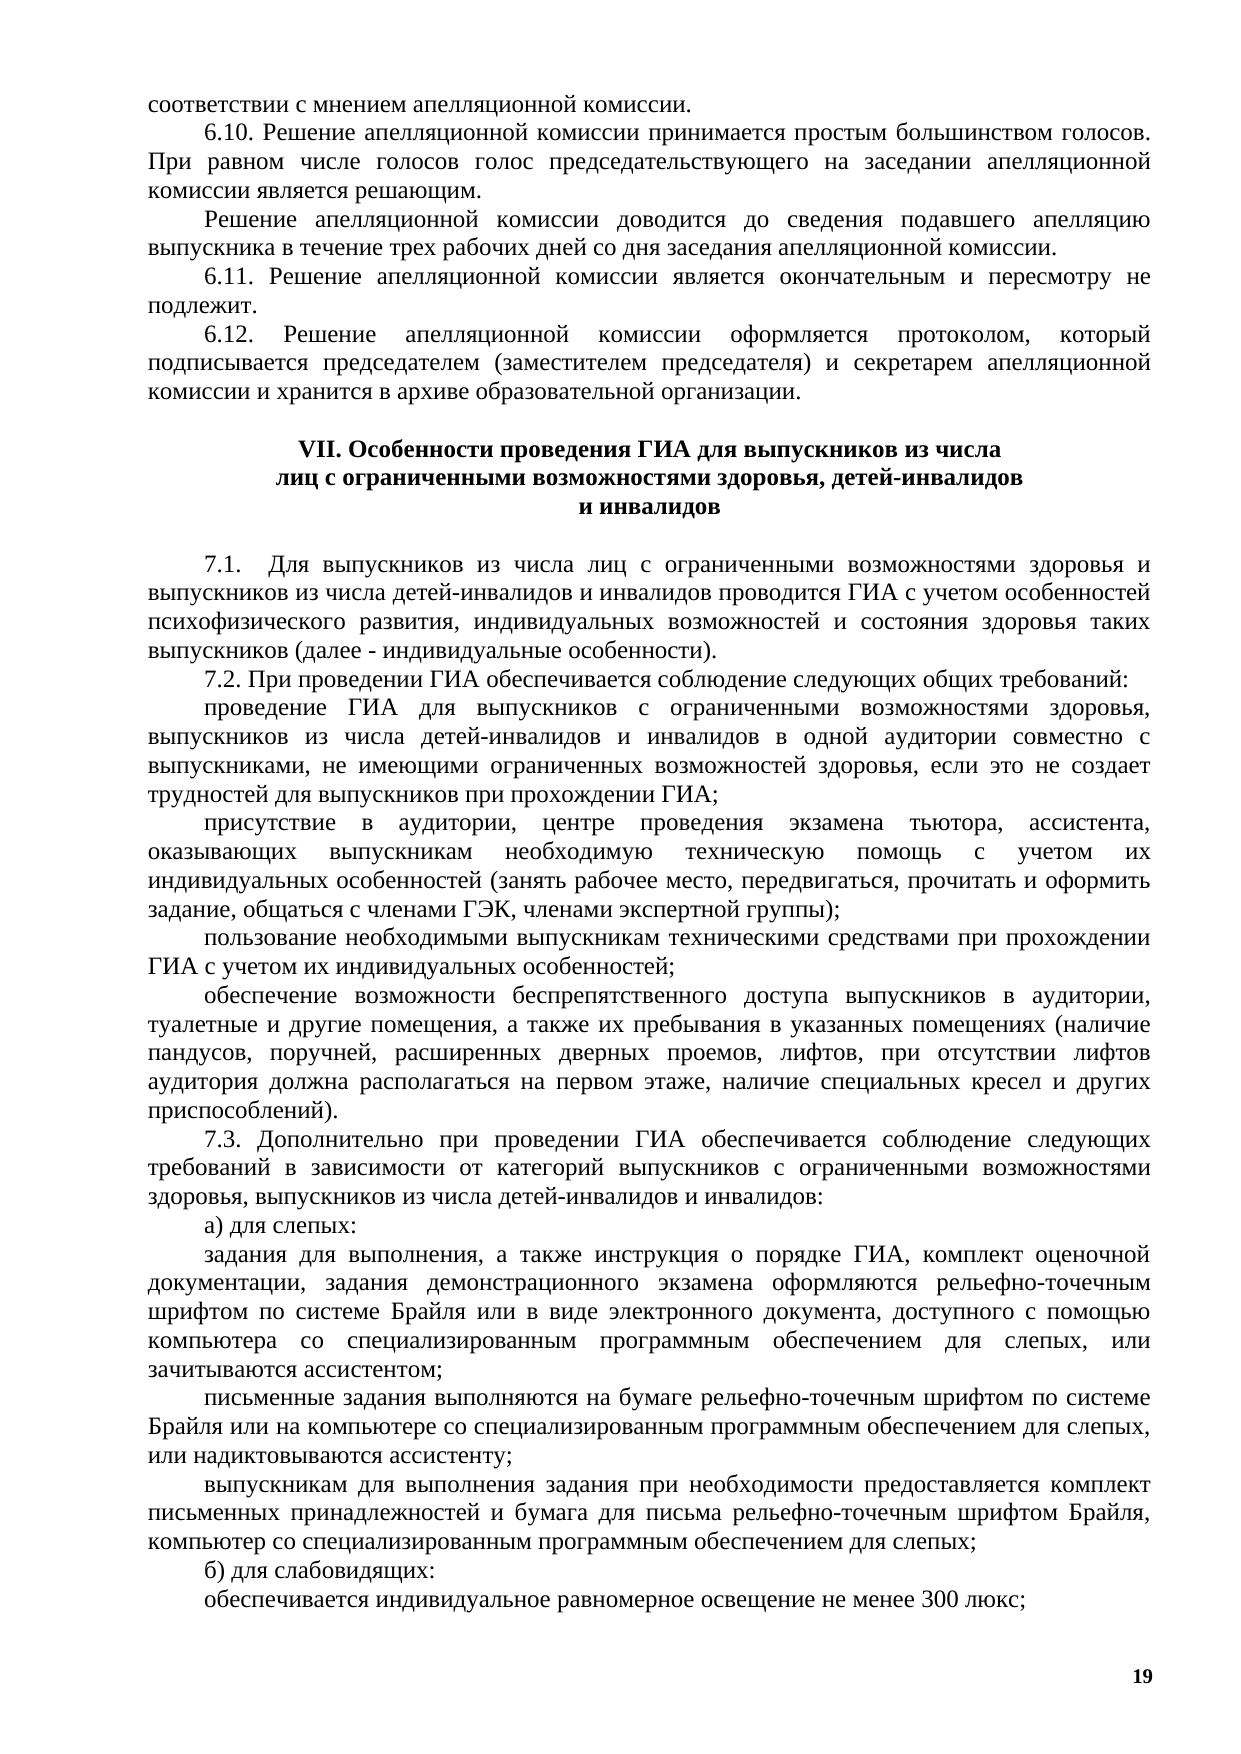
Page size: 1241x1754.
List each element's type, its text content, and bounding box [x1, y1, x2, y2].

text обеспечивается индивидуальное равномерное освещение не менее 300 люкс; [148, 1584, 1152, 1612]
title лиц с ограниченными возможностями здоровья, детей-инвалидов [148, 462, 1152, 491]
text 7.2. При проведении ГИА обеспечивается соблюдение следующих общих требований: [148, 664, 1152, 692]
title VII. Особенности проведения ГИА для выпускников из числа [148, 434, 1152, 462]
text 7.1. Для выпускников из числа лиц с ограниченными возможностями здоровья и выпускников из числа детей-инвалидов и инвалидов проводится ГИА с учетом особенностей психофизического развития, индивидуальных возможностей и состояния здоровья таких выпускников (далее - индивидуальные особенности). [148, 549, 1152, 664]
text а) для слепых: [148, 1210, 1152, 1239]
text 6.10. Решение апелляционной комиссии принимается простым большинством голосов. При равном числе голосов голос председательствующего на заседании апелляционной комиссии является решающим. [148, 117, 1152, 204]
text 6.12. Решение апелляционной комиссии оформляется протоколом, который подписывается председателем (заместителем председателя) и секретарем апелляционной комиссии и хранится в архиве образовательной организации. [148, 319, 1152, 405]
text присутствие в аудитории, центре проведения экзамена тьютора, ассистента, оказывающих выпускникам необходимую техническую помощь с учетом их индивидуальных особенностей (занять рабочее место, передвигаться, прочитать и оформить задание, общаться с членами ГЭК, членами экспертной группы); [148, 807, 1152, 922]
text 7.3. Дополнительно при проведении ГИА обеспечивается соблюдение следующих требований в зависимости от категорий выпускников с ограниченными возможностями здоровья, выпускников из числа детей-инвалидов и инвалидов: [148, 1124, 1152, 1210]
text письменные задания выполняются на бумаге рельефно-точечным шрифтом по системе Брайля или на компьютере со специализированным программным обеспечением для слепых, или надиктовываются ассистенту; [148, 1382, 1152, 1469]
text обеспечение возможности беспрепятственного доступа выпускников в аудитории, туалетные и другие помещения, а также их пребывания в указанных помещениях (наличие пандусов, поручней, расширенных дверных проемов, лифтов, при отсутствии лифтов аудитория должна располагаться на первом этаже, наличие специальных кресел и других приспособлений). [148, 980, 1152, 1124]
text задания для выполнения, а также инструкция о порядке ГИА, комплект оценочной документации, задания демонстрационного экзамена оформляются рельефно-точечным шрифтом по системе Брайля или в виде электронного документа, доступного с помощью компьютера со специализированным программным обеспечением для слепых, или зачитываются ассистентом; [148, 1239, 1152, 1382]
text 6.11. Решение апелляционной комиссии является окончательным и пересмотру не подлежит. [148, 261, 1152, 319]
text пользование необходимыми выпускникам техническими средствами при прохождении ГИА с учетом их индивидуальных особенностей; [148, 922, 1152, 980]
text б) для слабовидящих: [148, 1555, 1152, 1584]
text проведение ГИА для выпускников с ограниченными возможностями здоровья, выпускников из числа детей-инвалидов и инвалидов в одной аудитории совместно с выпускниками, не имеющими ограниченных возможностей здоровья, если это не создает трудностей для выпускников при прохождении ГИА; [148, 692, 1152, 807]
text выпускникам для выполнения задания при необходимости предоставляется комплект письменных принадлежностей и бумага для письма рельефно-точечным шрифтом Брайля, компьютер со специализированным программным обеспечением для слепых; [148, 1469, 1152, 1555]
title и инвалидов [148, 491, 1152, 520]
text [148, 89, 1152, 117]
text Решение апелляционной комиссии доводится до сведения подавшего апелляцию выпускника в течение трех рабочих дней со дня заседания апелляционной комиссии. [148, 204, 1152, 261]
